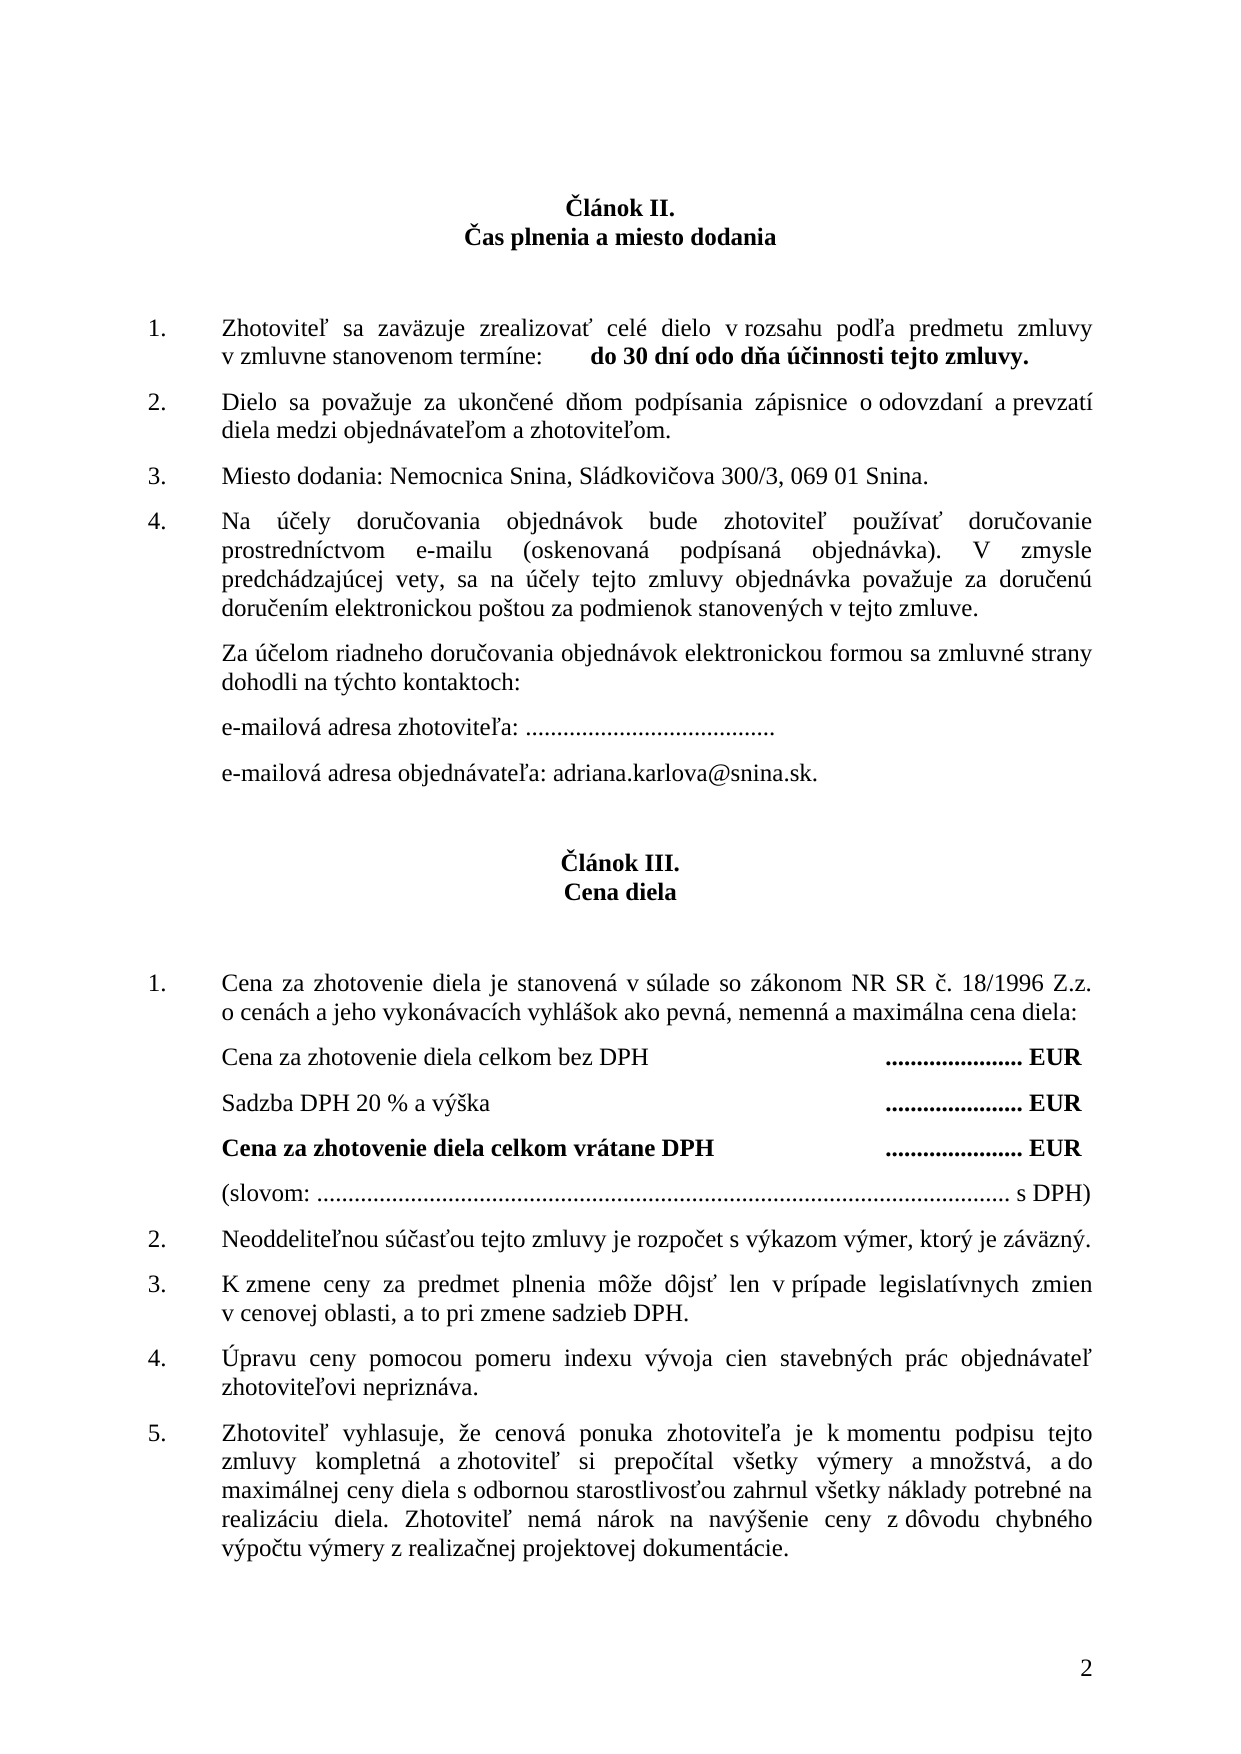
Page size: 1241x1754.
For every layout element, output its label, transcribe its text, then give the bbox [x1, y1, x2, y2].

text e-mailová adresa objednávateľa: adriana.karlova@snina.sk. [148, 758, 1093, 786]
text e-mailová adresa zhotoviteľa: ........................................ [148, 712, 1093, 741]
text Sadzba DPH 20 % a výška ...................... EUR [148, 1088, 1093, 1116]
text Článok III. [148, 848, 1093, 877]
text 4. Úpravu ceny pomocou pomeru indexu vývoja cien stavebných prác objednávateľ zhotoviteľovi nepriznáva. [148, 1343, 1093, 1401]
text 2. Neoddeliteľnou súčasťou tejto zmluvy je rozpočet s výkazom výmer, ktorý je záväzný. [148, 1224, 1093, 1253]
text Za účelom riadneho doručovania objednávok elektronickou formou sa zmluvné strany dohodli na týchto kontaktoch: [148, 638, 1093, 696]
text 1. Cena za zhotovenie diela je stanovená v súlade so zákonom NR SR č. 18/1996 Z.z. o cenách a jeho vykonávacích vyhlášok ako pevná, nemenná a maximálna cena diela: [148, 968, 1093, 1026]
text Cena za zhotovenie diela celkom bez DPH ...................... EUR [148, 1042, 1093, 1071]
text 3. K zmene ceny za predmet plnenia môže dôjsť len v prípade legislatívnych zmien v cenovej oblasti, a to pri zmene sadzieb DPH. [148, 1269, 1093, 1327]
text 3. Miesto dodania: Nemocnica Snina, Sládkovičova 300/3, 069 01 Snina. [148, 461, 1093, 490]
text 1. Zhotoviteľ sa zaväzuje zrealizovať celé dielo v rozsahu podľa predmetu zmluvy v zmluvne stanovenom termíne: do 30 dní odo dňa účinnosti tejto zmluvy. [148, 313, 1093, 370]
text 2. Dielo sa považuje za ukončené dňom podpísania zápisnice o odovzdaní a prevzatí diela medzi objednávateľom a zhotoviteľom. [148, 387, 1093, 444]
text (slovom: ............................................................................................................... s DPH) [148, 1178, 1093, 1207]
text Článok II. [148, 193, 1093, 222]
text Čas plnenia a miesto dodania [148, 222, 1093, 251]
text Cena za zhotovenie diela celkom vrátane DPH ...................... EUR [148, 1133, 1093, 1162]
text Cena diela [148, 877, 1093, 906]
text 5. Zhotoviteľ vyhlasuje, že cenová ponuka zhotoviteľa je k momentu podpisu tejto zmluvy kompletná a zhotoviteľ si prepočítal všetky výmery a množstvá, a do maximálnej ceny diela s odbornou starostlivosťou zahrnul všetky náklady potrebné na realizáciu diela. Zhotoviteľ nemá nárok na navýšenie ceny z dôvodu chybného výpočtu výmery z realizačnej projektovej dokumentácie. [148, 1418, 1093, 1561]
text 4. Na účely doručovania objednávok bude zhotoviteľ používať doručovanie prostredníctvom e-mailu (oskenovaná podpísaná objednávka). V zmysle predchádzajúcej vety, sa na účely tejto zmluvy objednávka považuje za doručenú doručením elektronickou poštou za podmienok stanovených v tejto zmluve. [148, 506, 1093, 621]
